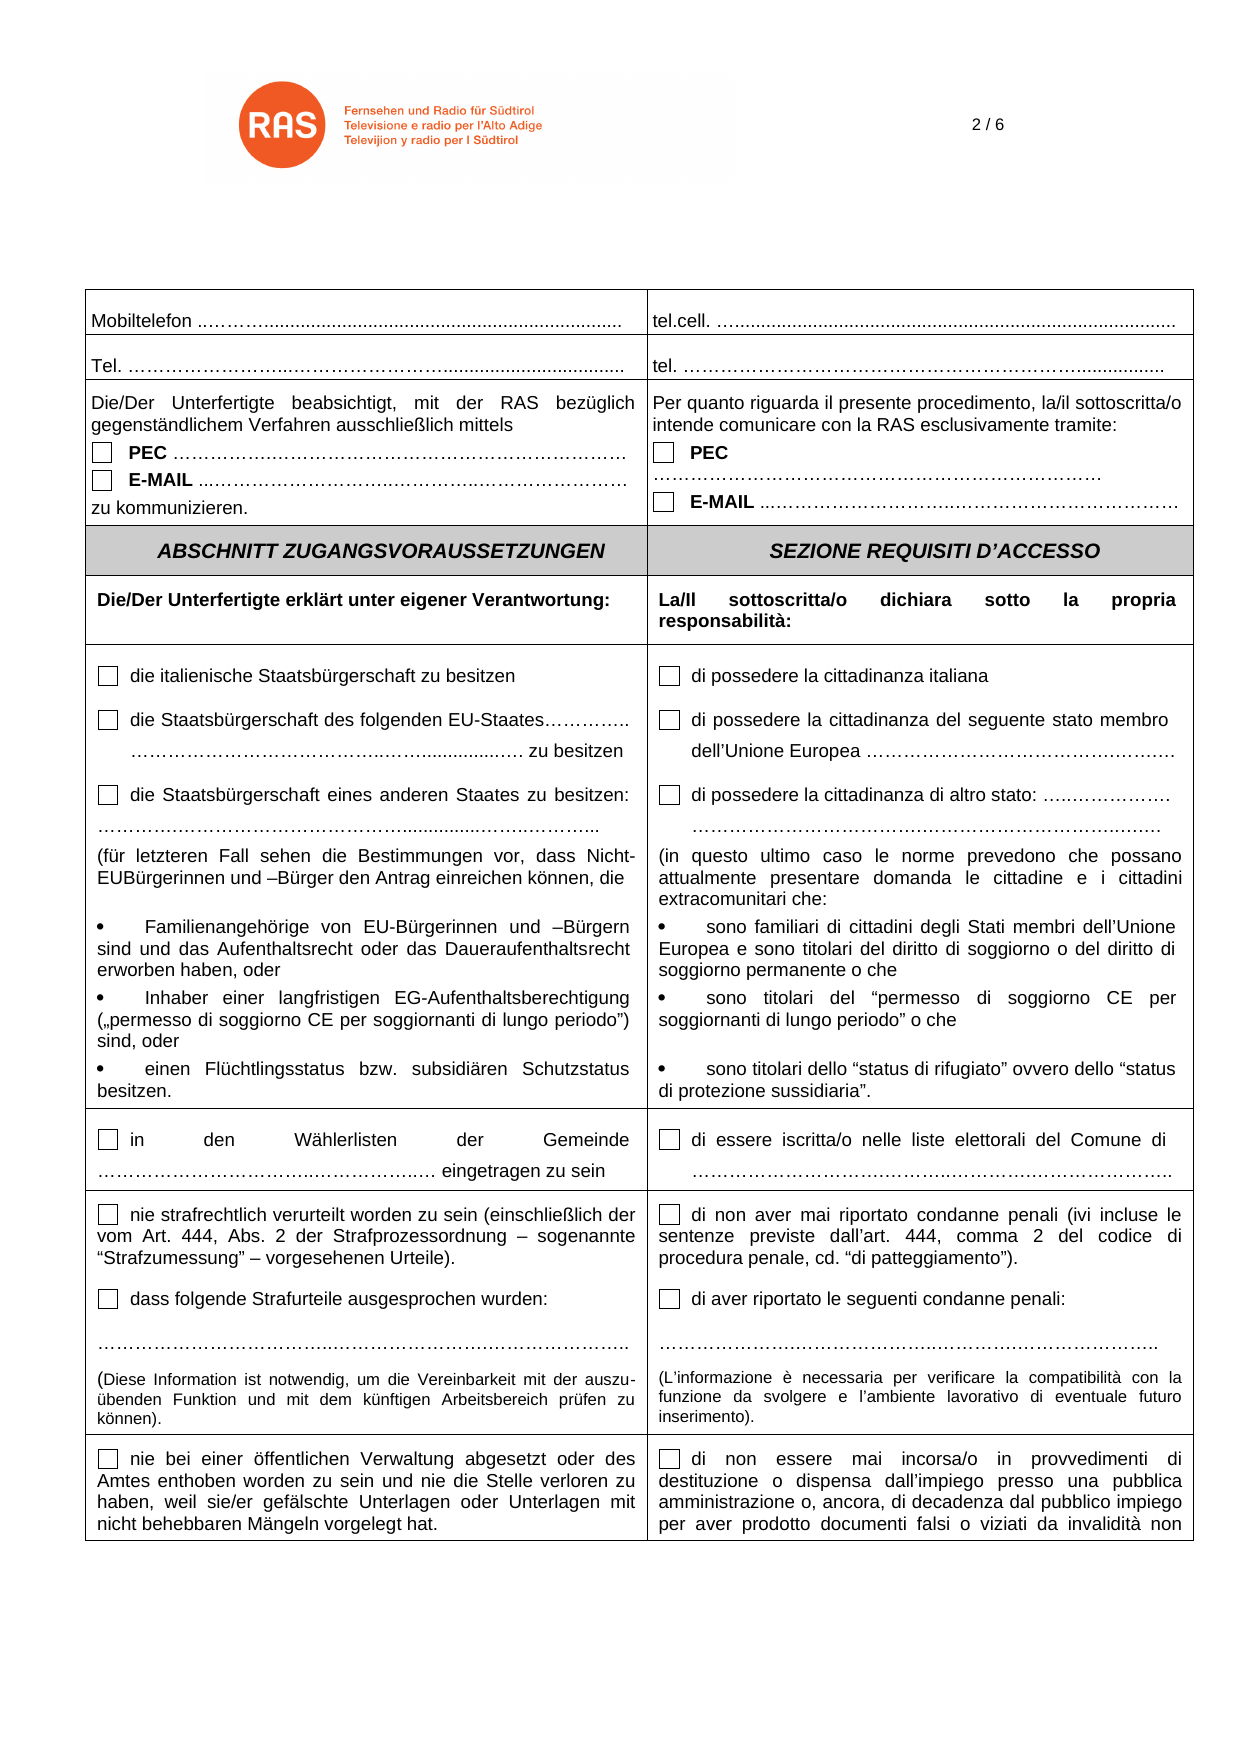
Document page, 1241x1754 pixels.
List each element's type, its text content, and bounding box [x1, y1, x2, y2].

table_cell tel. ………………………………………………………................. [648, 335, 1193, 378]
table_cell (L’informazione è necessaria per verificare la compatibilità con la funzione da svolgere e l’ambiente lavorativo di eventuale futuro inserimento). [648, 1356, 1193, 1434]
table_cell die Staatsbürgerschaft des folgenden EU-Staates………….. …………………………………..……...............…. zu besitzen [86, 689, 647, 764]
table_cell Mobiltelefon ..………..................................................................... [86, 290, 647, 334]
table_cell Familienangehörige von EU-Bürgerinnen und –Bürgern sind und das Aufenthaltsrecht oder das Daueraufenthaltsrecht erworben haben, oder [86, 910, 647, 981]
table_cell Inhaber einer langfristigen EG-Aufenthaltsberechtigung („permesso di soggiorno CE per soggiornanti di lungo periodo”) sind, oder [86, 981, 647, 1052]
table_cell (Diese Information ist notwendig, um die Vereinbarkeit mit der auszuübenden Funktion und mit dem künftigen Arbeitsbereich prüfen zu können). [86, 1356, 647, 1434]
table_cell Tel. ……………………...……………………................................... [86, 335, 647, 378]
table_cell in den Wählerlisten der Gemeinde ……………………………..……………..… eingetragen zu sein [86, 1109, 647, 1190]
table_cell (in questo ultimo caso le norme prevedono che possano attualmente presentare domanda le cittadine e i cittadini extracomunitari che: [648, 839, 1193, 910]
table_cell di essere iscritta/o nelle liste elettorali del Comune di ………………………….………..………….………………….. [648, 1109, 1193, 1190]
table_cell einen Flüchtlingsstatus bzw. subsidiären Schutzstatus besitzen. [86, 1052, 647, 1108]
table_cell die Staatsbürgerschaft eines anderen Staates zu besitzen: ………….………………………………...............……..………... [86, 764, 647, 839]
table_cell di non aver mai riportato condanne penali (ivi incluse le sentenze previste dall’art. 444, comma 2 del codice di procedura penale, cd. “di patteggiamento”). [648, 1191, 1193, 1268]
table_cell di aver riportato le seguenti condanne penali: ………………….…………………..………….………………….. [648, 1268, 1193, 1356]
table_cell dass folgende Strafurteile ausgesprochen wurden: ………………………………..…………………….………………….. [86, 1268, 647, 1356]
table_cell nie strafrechtlich verurteilt worden zu sein (einschließlich der vom Art. 444, Abs. 2 der Strafprozessordnung – sogenannte “Strafzumessung” – vorgesehenen Urteile). [86, 1191, 647, 1268]
table_cell sono titolari del “permesso di soggiorno CE per soggiornanti di lungo periodo” o che [648, 981, 1193, 1052]
table_cell sono titolari dello “status di rifugiato” ovvero dello “status di protezione sussidiaria”. [648, 1052, 1193, 1108]
table_cell Per quanto riguarda il presente procedimento, la/il sottoscritta/o intende comunicare con la RAS esclusivamente tramite: PEC ……………………………………………………………… E-MAIL ...………………………..……………………………… [648, 380, 1193, 525]
table_cell Die/Der Unterfertigte erklärt unter eigener Verantwortung: [86, 576, 647, 644]
table_cell ABSCHNITT ZUGANGSVORAUSSETZUNGEN [86, 526, 647, 575]
table_cell di possedere la cittadinanza del seguente stato membro dell’Unione Europea ………………………………….…….… [648, 689, 1193, 764]
table_cell SEZIONE REQUISITI D’ACCESSO [648, 526, 1193, 575]
table_cell tel.cell. …..................................................................................... [648, 290, 1193, 334]
table_cell die italienische Staatsbürgerschaft zu besitzen [86, 645, 647, 689]
table_cell (für letzteren Fall sehen die Bestimmungen vor, dass Nicht-EUBürgerinnen und –Bürger den Antrag einreichen können, die [86, 839, 647, 910]
table_cell di possedere la cittadinanza di altro stato: …..……………. ……………………………….…………………………..….… [648, 764, 1193, 839]
table_cell Die/Der Unterfertigte beabsichtigt, mit der RAS bezüglich gegenständlichem Verfahren ausschließlich mittels PEC …………….………………………………………………… E-MAIL ...………………………..…………..…………………… zu kommunizieren. [86, 380, 647, 525]
table_cell La/Il sottoscritta/o dichiara sotto la propria responsabilità: [648, 576, 1193, 644]
table_cell sono familiari di cittadini degli Stati membri dell’Unione Europea e sono titolari del diritto di soggiorno o del diritto di soggiorno permanente o che [648, 910, 1193, 981]
table_cell di possedere la cittadinanza italiana [648, 645, 1193, 689]
picture [205, 74, 736, 182]
